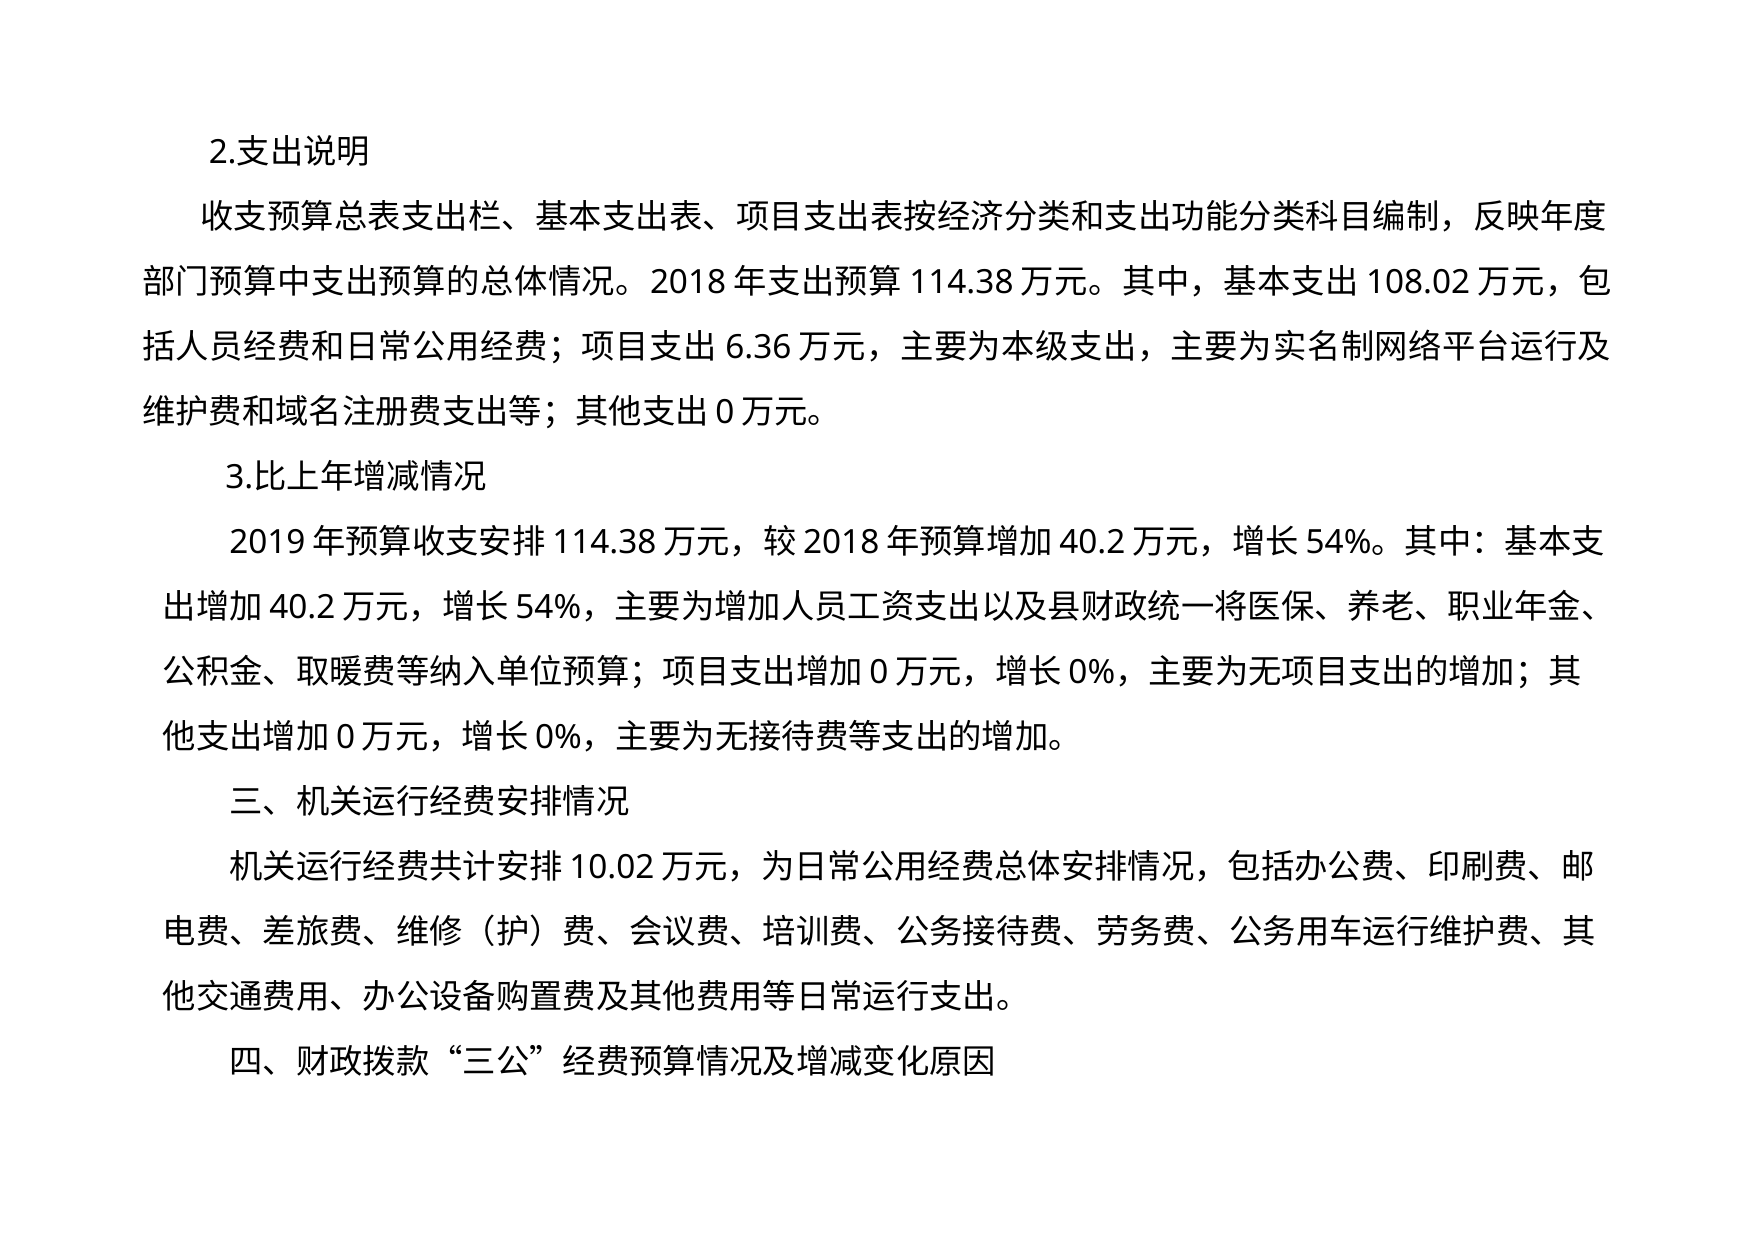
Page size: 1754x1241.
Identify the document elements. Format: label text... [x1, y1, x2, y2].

text 机关运行经费共计安排10.02万元，为日常公用经费总体安排情况，包括办公费、印刷费、邮电费、差旅费、维修（护）费、会议费、培训费、公务接待费、劳务费、公务用车运行维护费、其他交通费用、办公设备购置费及其他费用等日常运行支出。 [162, 831, 1612, 1026]
text 3.比上年增减情况 [142, 441, 1612, 506]
text 三、机关运行经费安排情况 [162, 766, 1612, 831]
text 2.支出说明 [142, 116, 1612, 181]
text 收支预算总表支出栏、基本支出表、项目支出表按经济分类和支出功能分类科目编制，反映年度部门预算中支出预算的总体情况。2018年支出预算114.38万元。其中，基本支出108.02万元，包括人员经费和日常公用经费；项目支出6.36万元，主要为本级支出，主要为实名制网络平台运行及维护费和域名注册费支出等；其他支出0万元。 [142, 181, 1612, 441]
list 财政拨款“三公”经费预算情况及增减变化原因 [162, 1026, 1612, 1091]
text 2019年预算收支安排114.38万元，较2018年预算增加40.2万元，增长54%。其中：基本支出增加40.2万元，增长54%，主要为增加人员工资支出以及县财政统一将医保、养老、职业年金、公积金、取暖费等纳入单位预算；项目支出增加0万元，增长0%，主要为无项目支出的增加；其他支出增加0万元，增长0%，主要为无接待费等支出的增加。 [162, 506, 1612, 766]
